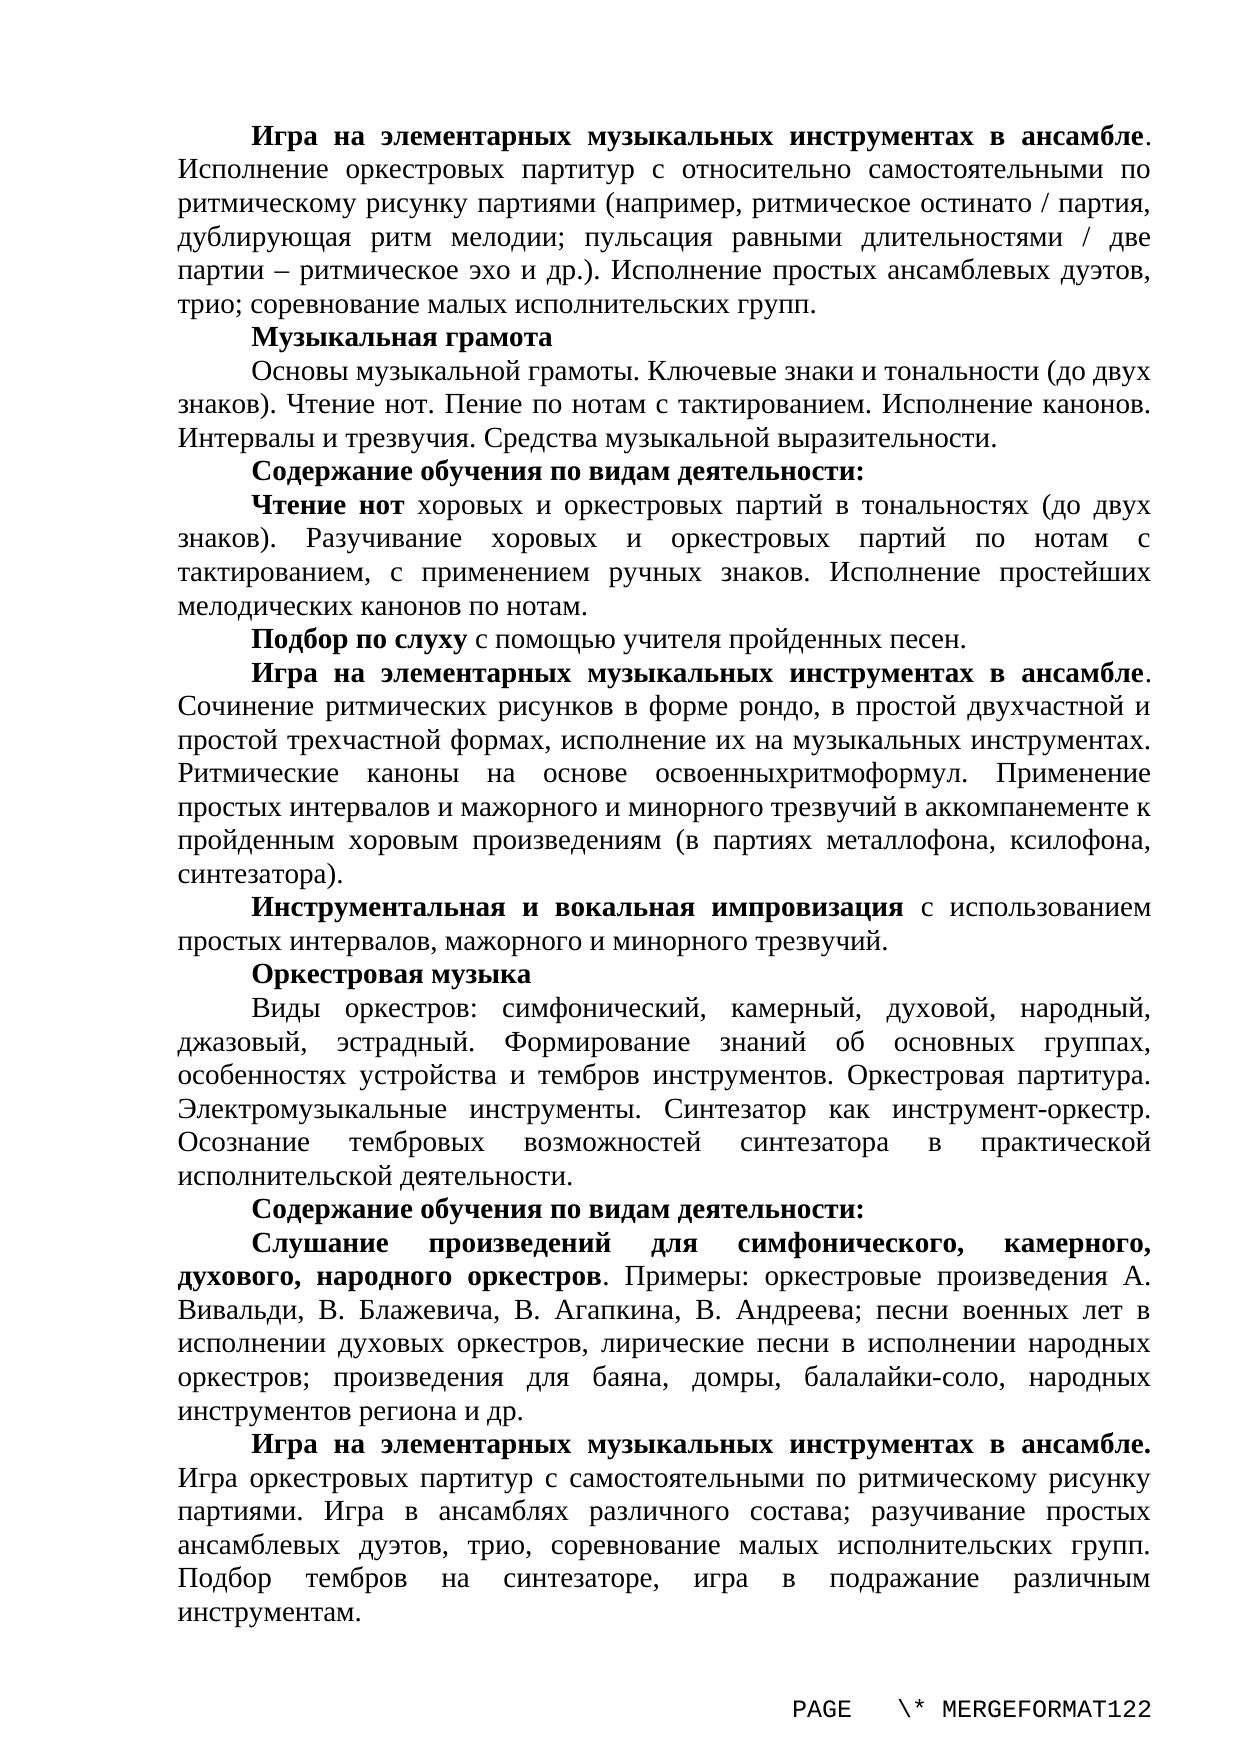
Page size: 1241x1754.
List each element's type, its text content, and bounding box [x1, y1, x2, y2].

text Игра на элементарных музыкальных инструментах в ансамбле. Сочинение ритмических рисунков в форме рондо, в простой двухчастной и простой трехчастной формах, исполнение их на музыкальных инструментах. Ритмические каноны на основе освоенныхритмоформул. Применение простых интервалов и мажорного и минорного трезвучий в аккомпанементе к пройденным хоровым произведениям (в партиях металлофона, ксилофона, синтезатора). [177, 655, 1152, 889]
text Содержание обучения по видам деятельности: [177, 453, 1152, 487]
text Музыкальная грамота [177, 319, 1152, 353]
text Инструментальная и вокальная импровизация с использованием простых интервалов, мажорного и минорного трезвучий. [177, 889, 1152, 957]
text Игра на элементарных музыкальных инструментах в ансамбле. Исполнение оркестровых партитур с относительно самостоятельными по ритмическому рисунку партиями (например, ритмическое остинато / партия, дублирующая ритм мелодии; пульсация равными длительностями / две партии – ритмическое эхо и др.). Исполнение простых ансамблевых дуэтов, трио; соревнование малых исполнительских групп. [177, 118, 1152, 319]
text Подбор по слуху с помощью учителя пройденных песен. [177, 621, 1152, 655]
text Основы музыкальной грамоты. Ключевые знаки и тональности (до двух знаков). Чтение нот. Пение по нотам с тактированием. Исполнение канонов. Интервалы и трезвучия. Средства музыкальной выразительности. [177, 353, 1152, 453]
text Чтение нот хоровых и оркестровых партий в тональностях (до двух знаков). Разучивание хоровых и оркестровых партий по нотам с тактированием, с применением ручных знаков. Исполнение простейших мелодических канонов по нотам. [177, 487, 1152, 621]
text Игра на элементарных музыкальных инструментах в ансамбле. Игра оркестровых партитур с самостоятельными по ритмическому рисунку партиями. Игра в ансамблях различного состава; разучивание простых ансамблевых дуэтов, трио, соревнование малых исполнительских групп. Подбор тембров на синтезаторе, игра в подражание различным инструментам. [177, 1426, 1152, 1627]
text Виды оркестров: симфонический, камерный, духовой, народный, джазовый, эстрадный. Формирование знаний об основных группах, особенностях устройства и тембров инструментов. Оркестровая партитура. Электромузыкальные инструменты. Синтезатор как инструмент-оркестр. Осознание тембровых возможностей синтезатора в практической исполнительской деятельности. [177, 990, 1152, 1191]
text Слушание произведений для симфонического, камерного, духового, народного оркестров. Примеры: оркестровые произведения А. Вивальди, В. Блажевича, В. Агапкина, В. Андреева; песни военных лет в исполнении духовых оркестров, лирические песни в исполнении народных оркестров; произведения для баяна, домры, балалайки-соло, народных инструментов региона и др. [177, 1225, 1152, 1426]
text Оркестровая музыка [177, 957, 1152, 990]
text Содержание обучения по видам деятельности: [177, 1191, 1152, 1225]
